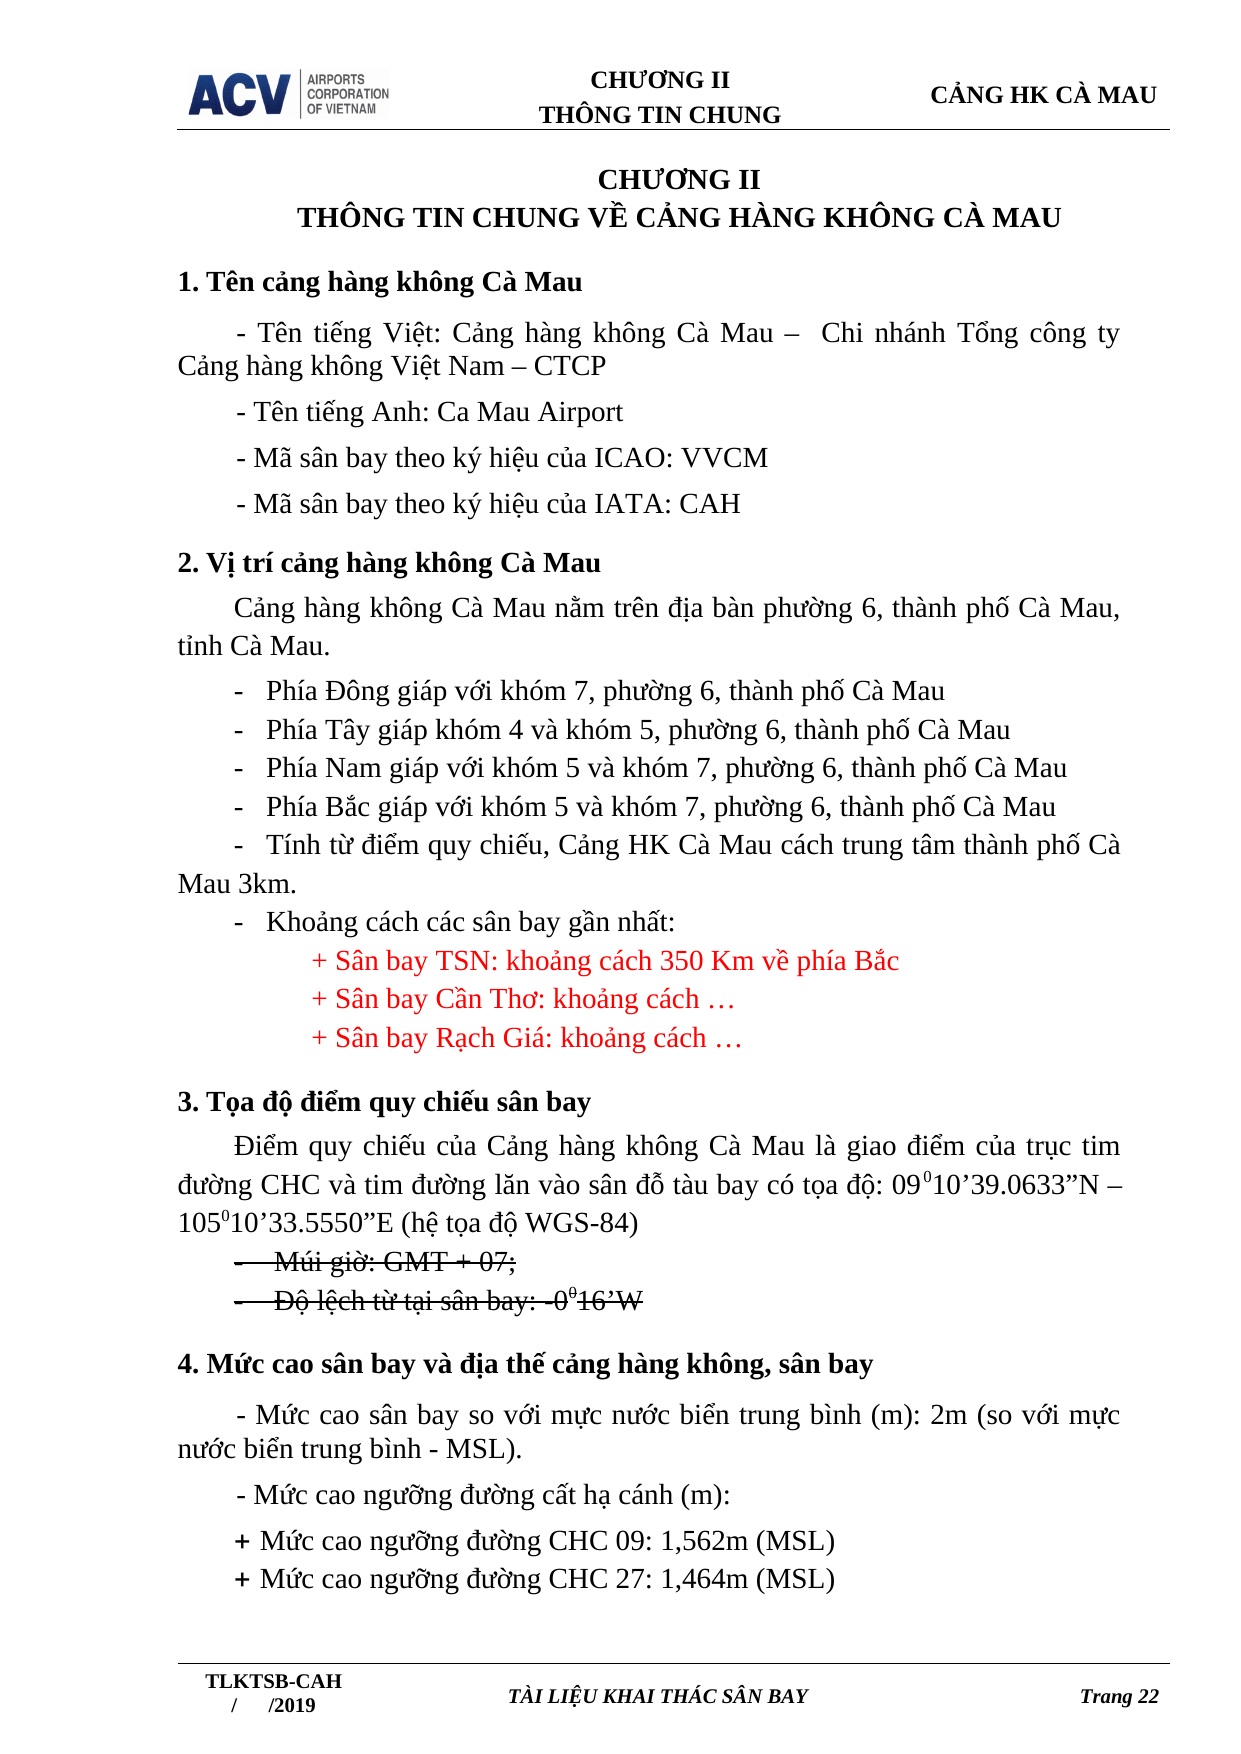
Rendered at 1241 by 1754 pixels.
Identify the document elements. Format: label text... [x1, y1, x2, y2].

list Khoảng cách các sân bay gần nhất: [177, 904, 1122, 938]
list Độ lệch từ tại sân bay: -0016’W [177, 1283, 1122, 1316]
text 4. Mức cao sân bay và địa thế cảng hàng không, sân bay [177, 1346, 1122, 1380]
text - Mã sân bay theo ký hiệu của IATA: CAH [177, 487, 1122, 520]
text Điểm quy chiếu của Cảng hàng không Cà Mau là giao điểm của trục tim đường CHC và tim đường lăn vào sân đỗ tàu bay có tọa độ: 09010’39.0633”N – 105010’33.5550”E (hệ tọa độ WGS-84) [177, 1128, 1122, 1239]
text Cảng hàng không Cà Mau nằm trên địa bàn phường 6, thành phố Cà Mau, tỉnh Cà Mau. [177, 590, 1122, 662]
list Tính từ điểm quy chiếu, Cảng HK Cà Mau cách trung tâm thành phố Cà Mau 3km. [177, 827, 1122, 899]
text - Tên tiếng Anh: Ca Mau Airport [177, 394, 1122, 428]
list Phía Bắc giáp với khóm 5 và khóm 7, phường 6, thành phố Cà Mau [177, 789, 1122, 822]
text 2. Vị trí cảng hàng không Cà Mau [177, 545, 1122, 579]
text 1. Tên cảng hàng không Cà Mau [177, 264, 1122, 297]
text + Sân bay Cần Thơ: khoảng cách … [311, 982, 1122, 1015]
list Phía Tây giáp khóm 4 và khóm 5, phường 6, thành phố Cà Mau [177, 712, 1122, 745]
list Múi giờ: GMT + 07; [177, 1244, 1122, 1278]
list Phía Nam giáp với khóm 5 và khóm 7, phường 6, thành phố Cà Mau [177, 750, 1122, 784]
text - Mã sân bay theo ký hiệu của ICAO: VVCM [177, 441, 1122, 474]
picture [188, 69, 389, 119]
text THÔNG TIN CHUNG VỀ CẢNG HÀNG KHÔNG CÀ MAU [236, 200, 1122, 234]
list Mức cao ngưỡng đường CHC 27: 1,464m (MSL) [177, 1561, 1122, 1595]
text + Sân bay TSN: khoảng cách 350 Km về phía Bắc [311, 943, 1122, 977]
text - Mức cao ngưỡng đường cất hạ cánh (m): [177, 1477, 1122, 1510]
text - Mức cao sân bay so với mực nước biển trung bình (m): 2m (so với mực nước biển trung bình - MSL). [177, 1397, 1122, 1464]
list Mức cao ngưỡng đường CHC 09: 1,562m (MSL) [177, 1523, 1122, 1556]
text + Sân bay Rạch Giá: khoảng cách … [311, 1020, 1122, 1054]
text - Tên tiếng Việt: Cảng hàng không Cà Mau – Chi nhánh Tổng công ty Cảng hàng không Việt Nam – CTCP [177, 315, 1122, 382]
list Phía Đông giáp với khóm 7, phường 6, thành phố Cà Mau [177, 673, 1122, 707]
text CHƯƠNG II [236, 162, 1122, 195]
text 3. Tọa độ điểm quy chiếu sân bay [177, 1084, 1122, 1117]
